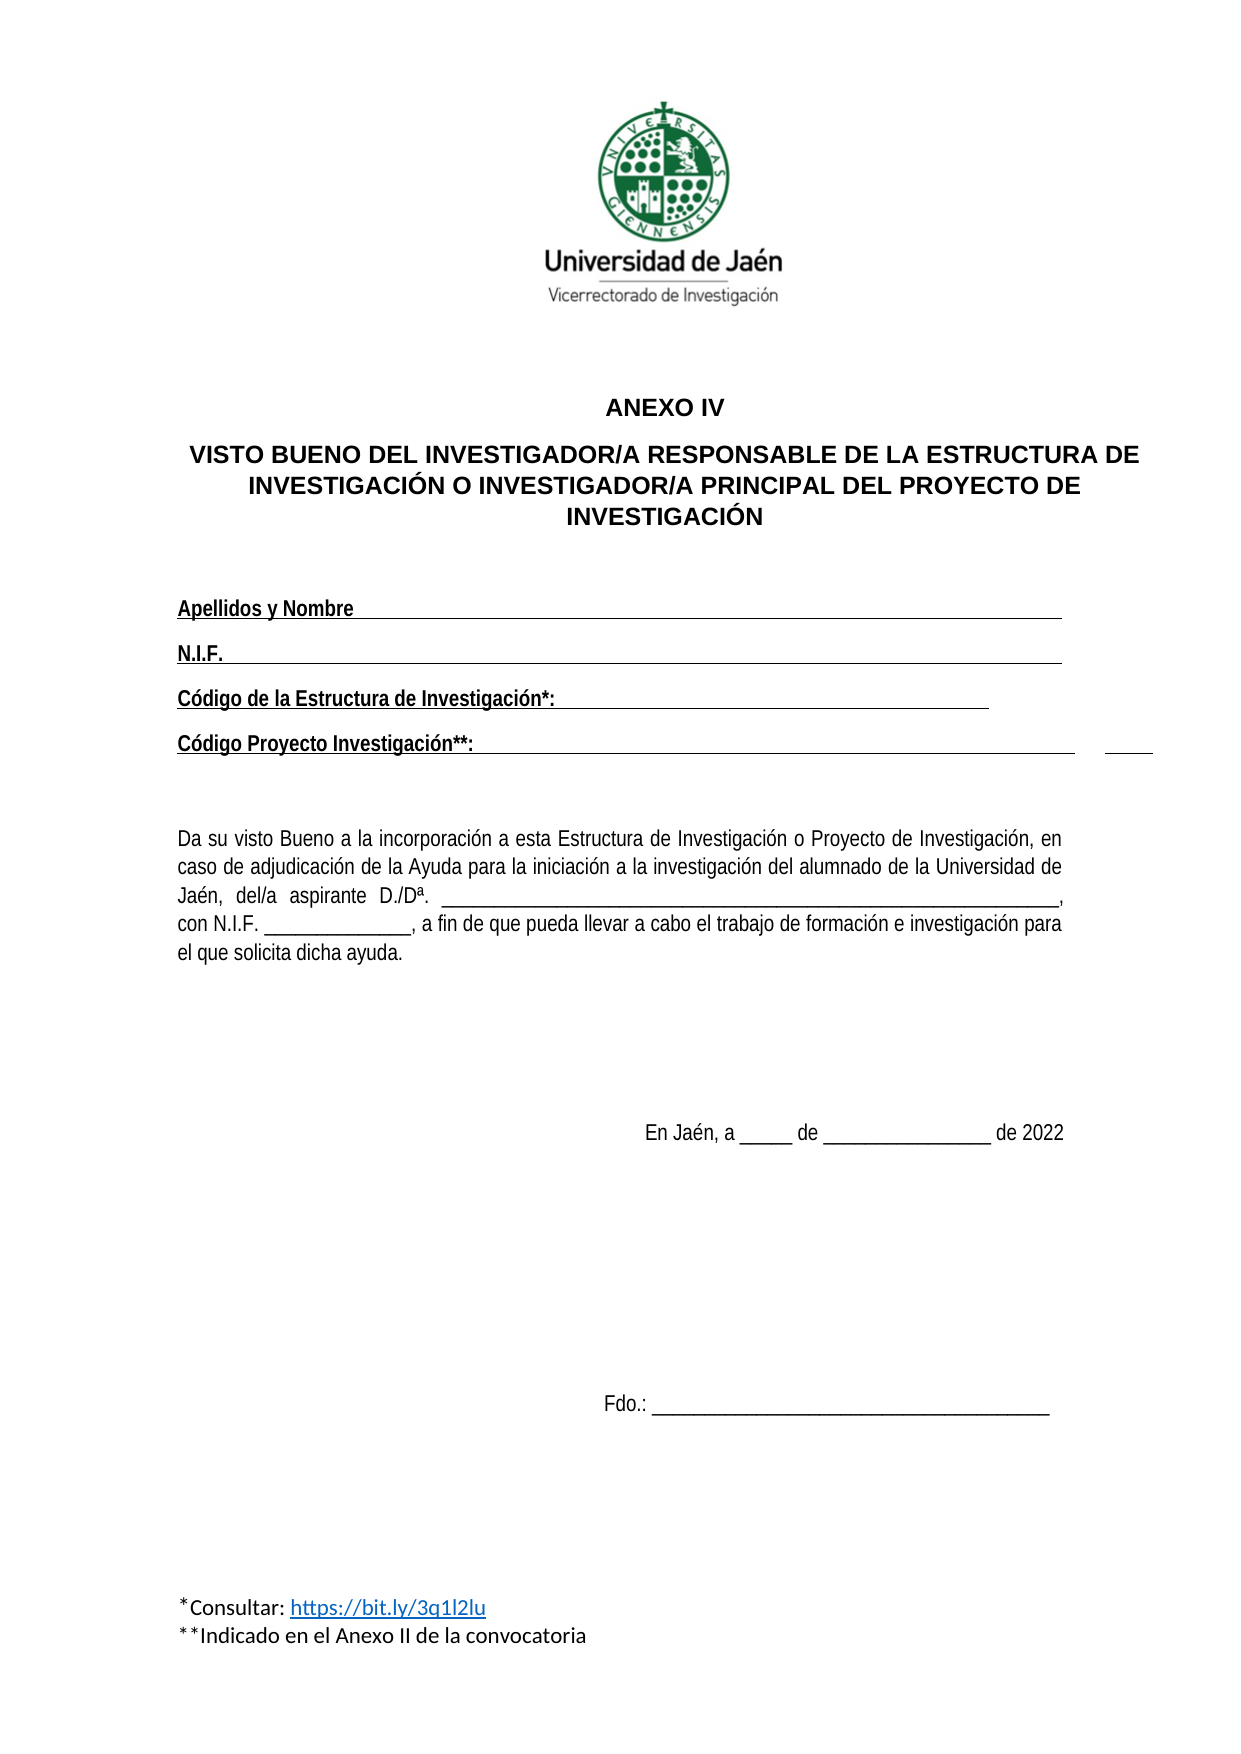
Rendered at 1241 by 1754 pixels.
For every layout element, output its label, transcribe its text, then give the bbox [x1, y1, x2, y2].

picture [520, 73, 810, 386]
text ANEXO IV [177, 392, 1152, 421]
text N.I.F. [177, 640, 1152, 667]
text VISTO BUENO DEL INVESTIGADOR/A RESPONSABLE DE LA ESTRUCTURA DE INVESTIGACIÓN O INVESTIGADOR/A PRINCIPAL DEL PROYECTO DE INVESTIGACIÓN [177, 440, 1152, 531]
text Apellidos y Nombre [177, 595, 1152, 621]
text Da su visto Bueno a la incorporación a esta Estructura de Investigación o Proyecto de Investigación, en caso de adjudicación de la Ayuda para la iniciación a la investigación del alumnado de la Universidad de Jaén, del/a aspirante D./Dª. ___________________________________________________________, con N.I.F. ______________, a fin de que pueda llevar a cabo el trabajo de formación e investigación para el que solicita dicha ayuda. [177, 825, 1064, 965]
text Código Proyecto Investigación**: o [177, 730, 1152, 757]
text Código de la Estructura de Investigación*: [177, 685, 1152, 712]
text En Jaén, a _____ de ________________ de 2022 [177, 1119, 1064, 1145]
text Fdo.: ______________________________________ [177, 1389, 1049, 1416]
